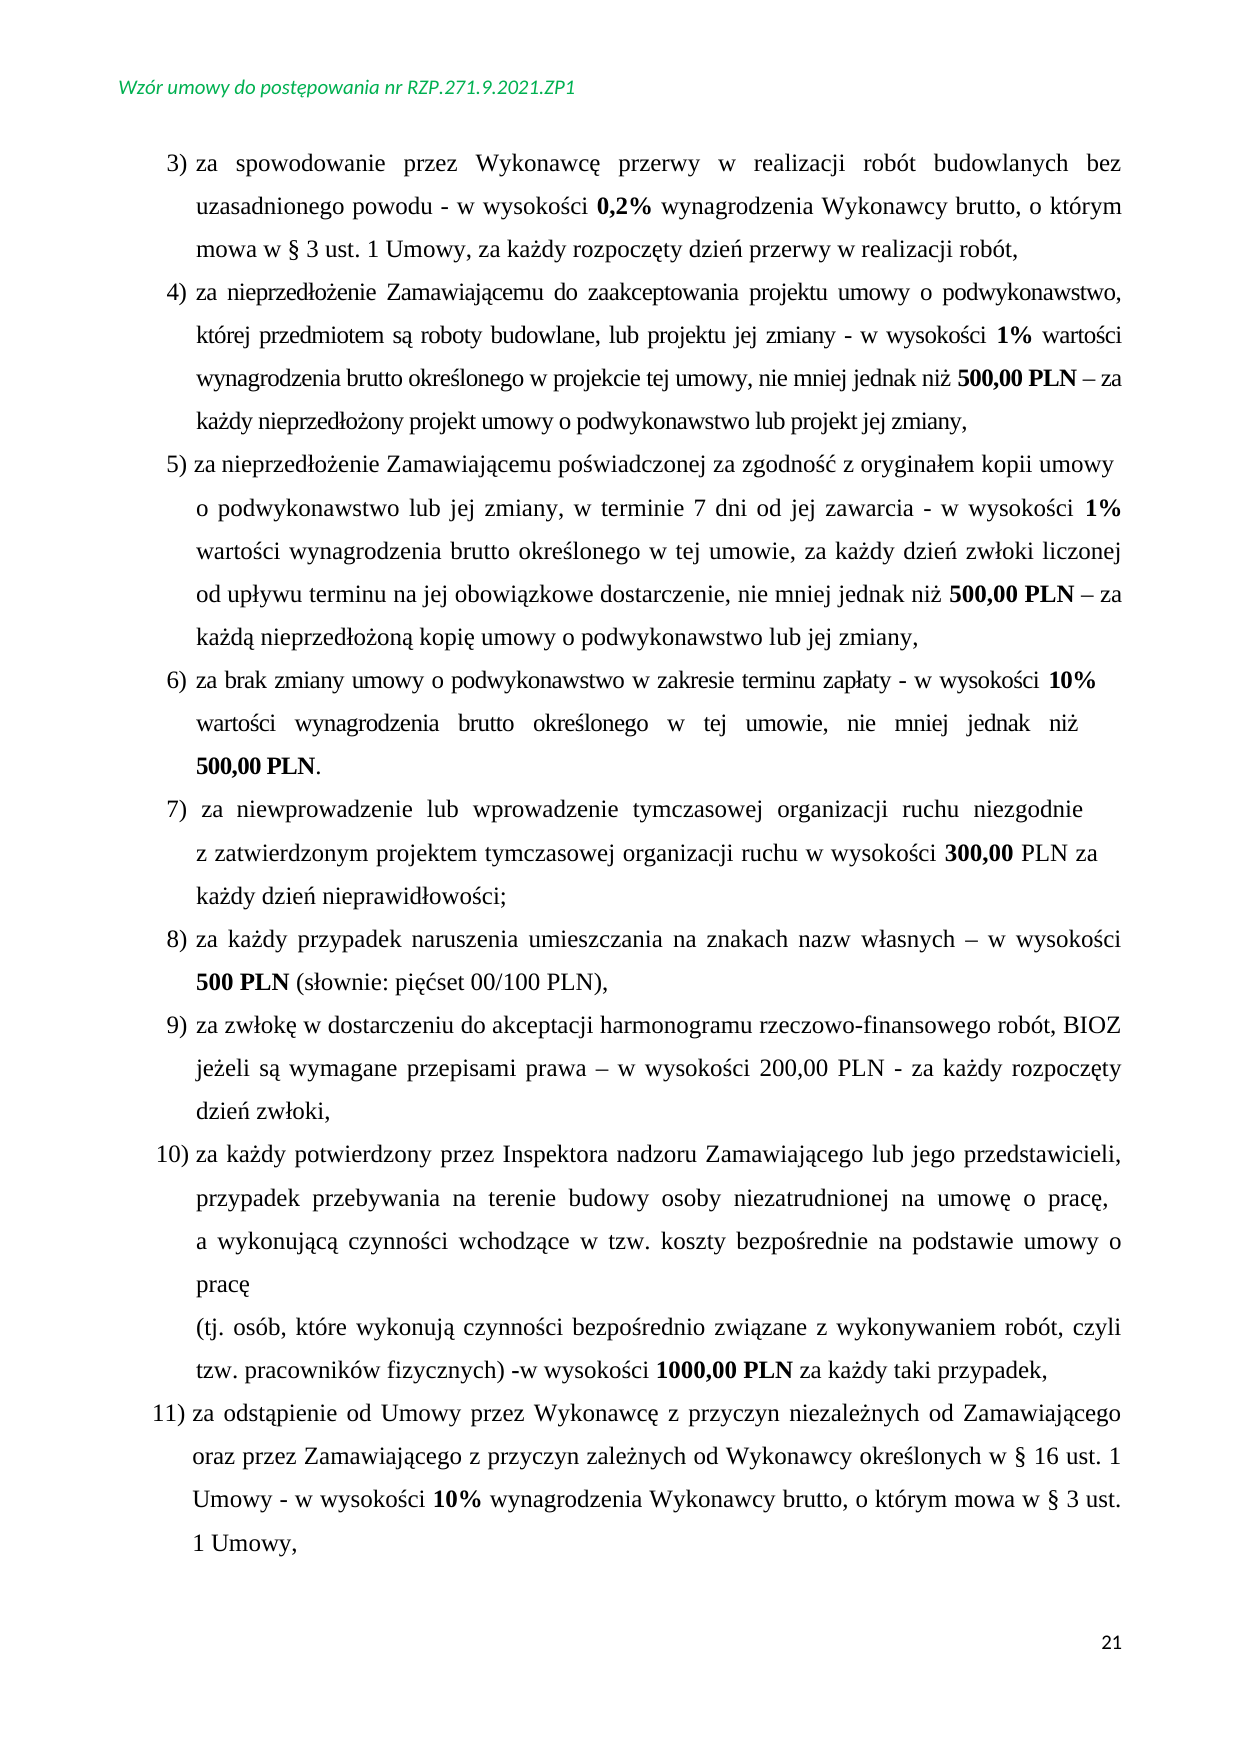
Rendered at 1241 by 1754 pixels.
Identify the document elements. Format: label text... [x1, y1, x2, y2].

list za odstąpienie od Umowy przez Wykonawcę z przyczyn niezależnych od Zamawiającego oraz przez Zamawiającego z przyczyn zależnych od Wykonawcy określonych w § 16 ust. 1 Umowy - w wysokości 10% wynagrodzenia Wykonawcy brutto, o którym mowa w § 3 ust. 1 Umowy, [152, 1398, 1122, 1556]
list za zwłokę w dostarczeniu do akceptacji harmonogramu rzeczowo-finansowego robót, BIOZ jeżeli są wymagane przepisami prawa – w wysokości 200,00 PLN - za każdy rozpoczęty dzień zwłoki, [166, 1010, 1122, 1125]
list za każdy przypadek naruszenia umieszczania na znakach nazw własnych – w wysokości 500 PLN (słownie: pięćset 00/100 PLN), [166, 924, 1122, 996]
list za brak zmiany umowy o podwykonawstwo w zakresie terminu zapłaty - w wysokości 10% wartości wynagrodzenia brutto określonego w tej umowie, nie mniej jednak niż 500,00 PLN. [166, 665, 1098, 780]
text 5) za nieprzedłożenie Zamawiającemu poświadczonej za zgodność z oryginałem kopii umowy o podwykonawstwo lub jej zmiany, w terminie 7 dni od jej zawarcia - w wysokości 1% wartości wynagrodzenia brutto określonego w tej umowie, za każdy dzień zwłoki liczonej od upływu terminu na jej obowiązkowe dostarczenie, nie mniej jednak niż 500,00 PLN – za każdą nieprzedłożoną kopię umowy o podwykonawstwo lub jej zmiany, [166, 449, 1122, 651]
list za spowodowanie przez Wykonawcę przerwy w realizacji robót budowlanych bez uzasadnionego powodu - w wysokości 0,2% wynagrodzenia Wykonawcy brutto, o którym mowa w § 3 ust. 1 Umowy, za każdy rozpoczęty dzień przerwy w realizacji robót, [166, 148, 1122, 263]
list za każdy potwierdzony przez Inspektora nadzoru Zamawiającego lub jego przedstawicieli, przypadek przebywania na terenie budowy osoby niezatrudnionej na umowę o pracę, a wykonującą czynności wchodzące w tzw. koszty bezpośrednie na podstawie umowy o pracę (tj. osób, które wykonują czynności bezpośrednio związane z wykonywaniem robót, czyli tzw. pracowników fizycznych) -w wysokości 1000,00 PLN za każdy taki przypadek, [156, 1139, 1122, 1384]
list za nieprzedłożenie Zamawiającemu do zaakceptowania projektu umowy o podwykonawstwo, której przedmiotem są roboty budowlane, lub projektu jej zmiany - w wysokości 1% wartości wynagrodzenia brutto określonego w projekcie tej umowy, nie mniej jednak niż 500,00 PLN – za każdy nieprzedłożony projekt umowy o podwykonawstwo lub projekt jej zmiany, [166, 277, 1122, 435]
text 7) za niewprowadzenie lub wprowadzenie tymczasowej organizacji ruchu niezgodnie z zatwierdzonym projektem tymczasowej organizacji ruchu w wysokości 300,00 PLN za każdy dzień nieprawidłowości; [166, 794, 1098, 909]
